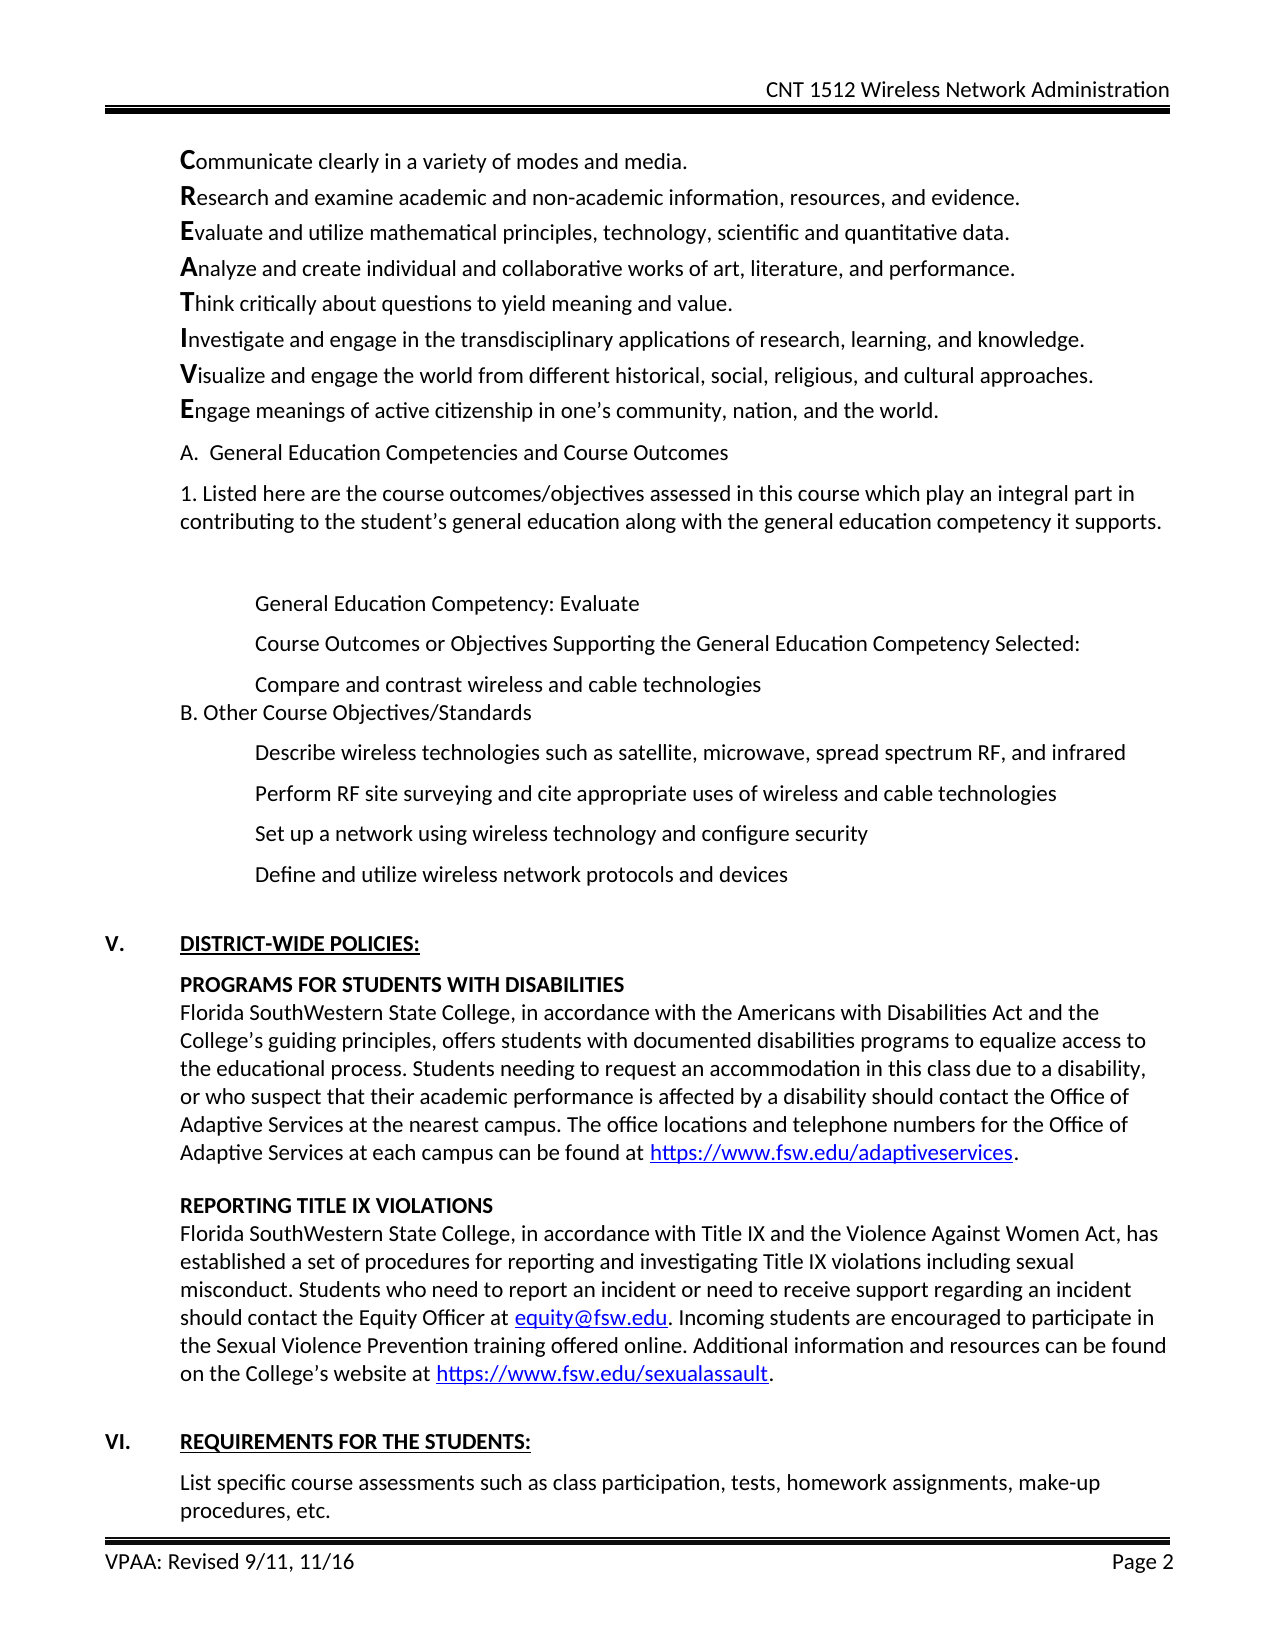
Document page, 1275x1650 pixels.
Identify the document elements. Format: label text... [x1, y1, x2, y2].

text Think critically about questions to yield meaning and value. [180, 283, 1170, 319]
text General Education Competency: Evaluate [180, 589, 1170, 617]
subtitle REQUIREMENTS FOR THE STUDENTS: [105, 1427, 1170, 1456]
text Visualize and engage the world from different historical, social, religious, and cultural approaches. [180, 355, 1170, 390]
text Florida SouthWestern State College, in accordance with the Americans with Disabilities Act and the College’s guiding principles, offers students with documented disabilities programs to equalize access to the educational process. Students needing to request an accommodation in this class due to a disability, or who suspect that their academic performance is affected by a disability should contact the Office of Adaptive Services at the nearest campus. The office locations and telephone numbers for the Office of Adaptive Services at each campus can be found at https://www.fsw.edu/adaptiveservices. [180, 998, 1170, 1166]
text Analyze and create individual and collaborative works of art, literature, and performance. [180, 248, 1170, 283]
text Communicate clearly in a variety of modes and media. [180, 141, 1170, 177]
text Set up a network using wireless technology and configure security [180, 819, 1170, 847]
text A. General Education Competencies and Course Outcomes [180, 438, 1170, 466]
text Perform RF site surveying and cite appropriate uses of wireless and cable technologies [180, 779, 1170, 807]
text Investigate and engage in the transdisciplinary applications of research, learning, and knowledge. [180, 319, 1170, 355]
text Describe wireless technologies such as satellite, microwave, spread spectrum RF, and infrared [180, 738, 1170, 766]
subtitle DISTRICT-WIDE POLICIES: [105, 929, 1170, 957]
text Research and examine academic and non-academic information, resources, and evidence. [180, 177, 1170, 212]
text Florida SouthWestern State College, in accordance with Title IX and the Violence Against Women Act, has established a set of procedures for reporting and investigating Title IX violations including sexual misconduct. Students who need to report an incident or need to receive support regarding an incident should contact the Equity Officer at equity@fsw.edu. Incoming students are encouraged to participate in the Sexual Violence Prevention training offered online. Additional information and resources can be found on the College’s website at https://www.fsw.edu/sexualassault. [180, 1219, 1170, 1387]
text Course Outcomes or Objectives Supporting the General Education Competency Selected: [180, 629, 1170, 657]
text Compare and contrast wireless and cable technologies B. Other Course Objectives/Standards [180, 670, 1170, 726]
text 1. Listed here are the course outcomes/objectives assessed in this course which play an integral part in contributing to the student’s general education along with the general education competency it supports. [180, 479, 1170, 535]
text Engage meanings of active citizenship in one’s community, nation, and the world. [180, 390, 1170, 426]
text Define and utilize wireless network protocols and devices [180, 860, 1170, 917]
text List specific course assessments such as class participation, tests, homework assignments, make-up procedures, etc. [180, 1468, 1170, 1524]
subtitle REPORTING TITLE IX VIOLATIONS [105, 1191, 1170, 1219]
text Evaluate and utilize mathematical principles, technology, scientific and quantitative data. [180, 212, 1170, 248]
subtitle PROGRAMS FOR STUDENTS WITH DISABILITIES [105, 970, 1170, 998]
